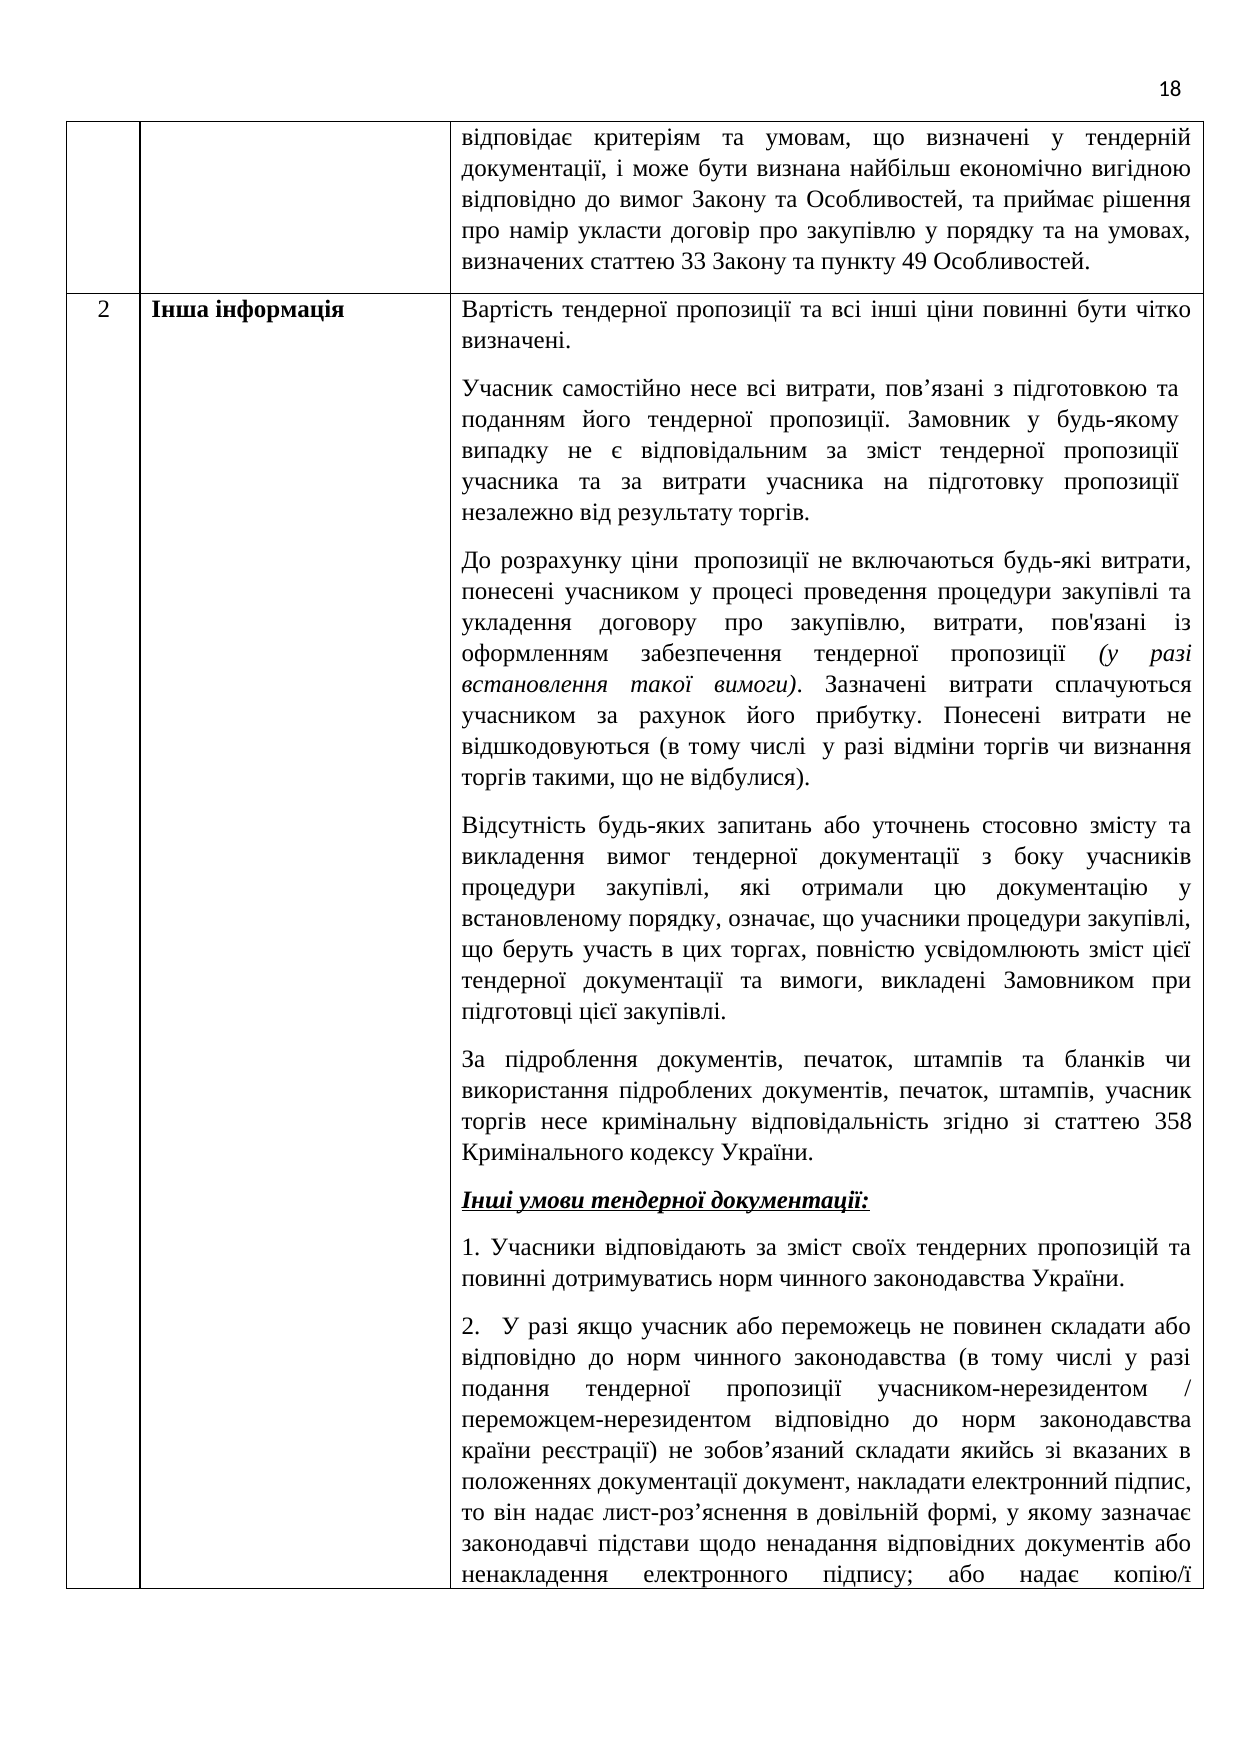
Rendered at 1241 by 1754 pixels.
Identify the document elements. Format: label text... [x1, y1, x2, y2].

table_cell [141, 122, 450, 293]
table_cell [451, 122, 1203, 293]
table_cell 1 [67, 122, 139, 293]
table_cell Інша інформація [141, 294, 450, 1588]
table_cell 2 [67, 294, 139, 1588]
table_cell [451, 294, 1203, 1588]
